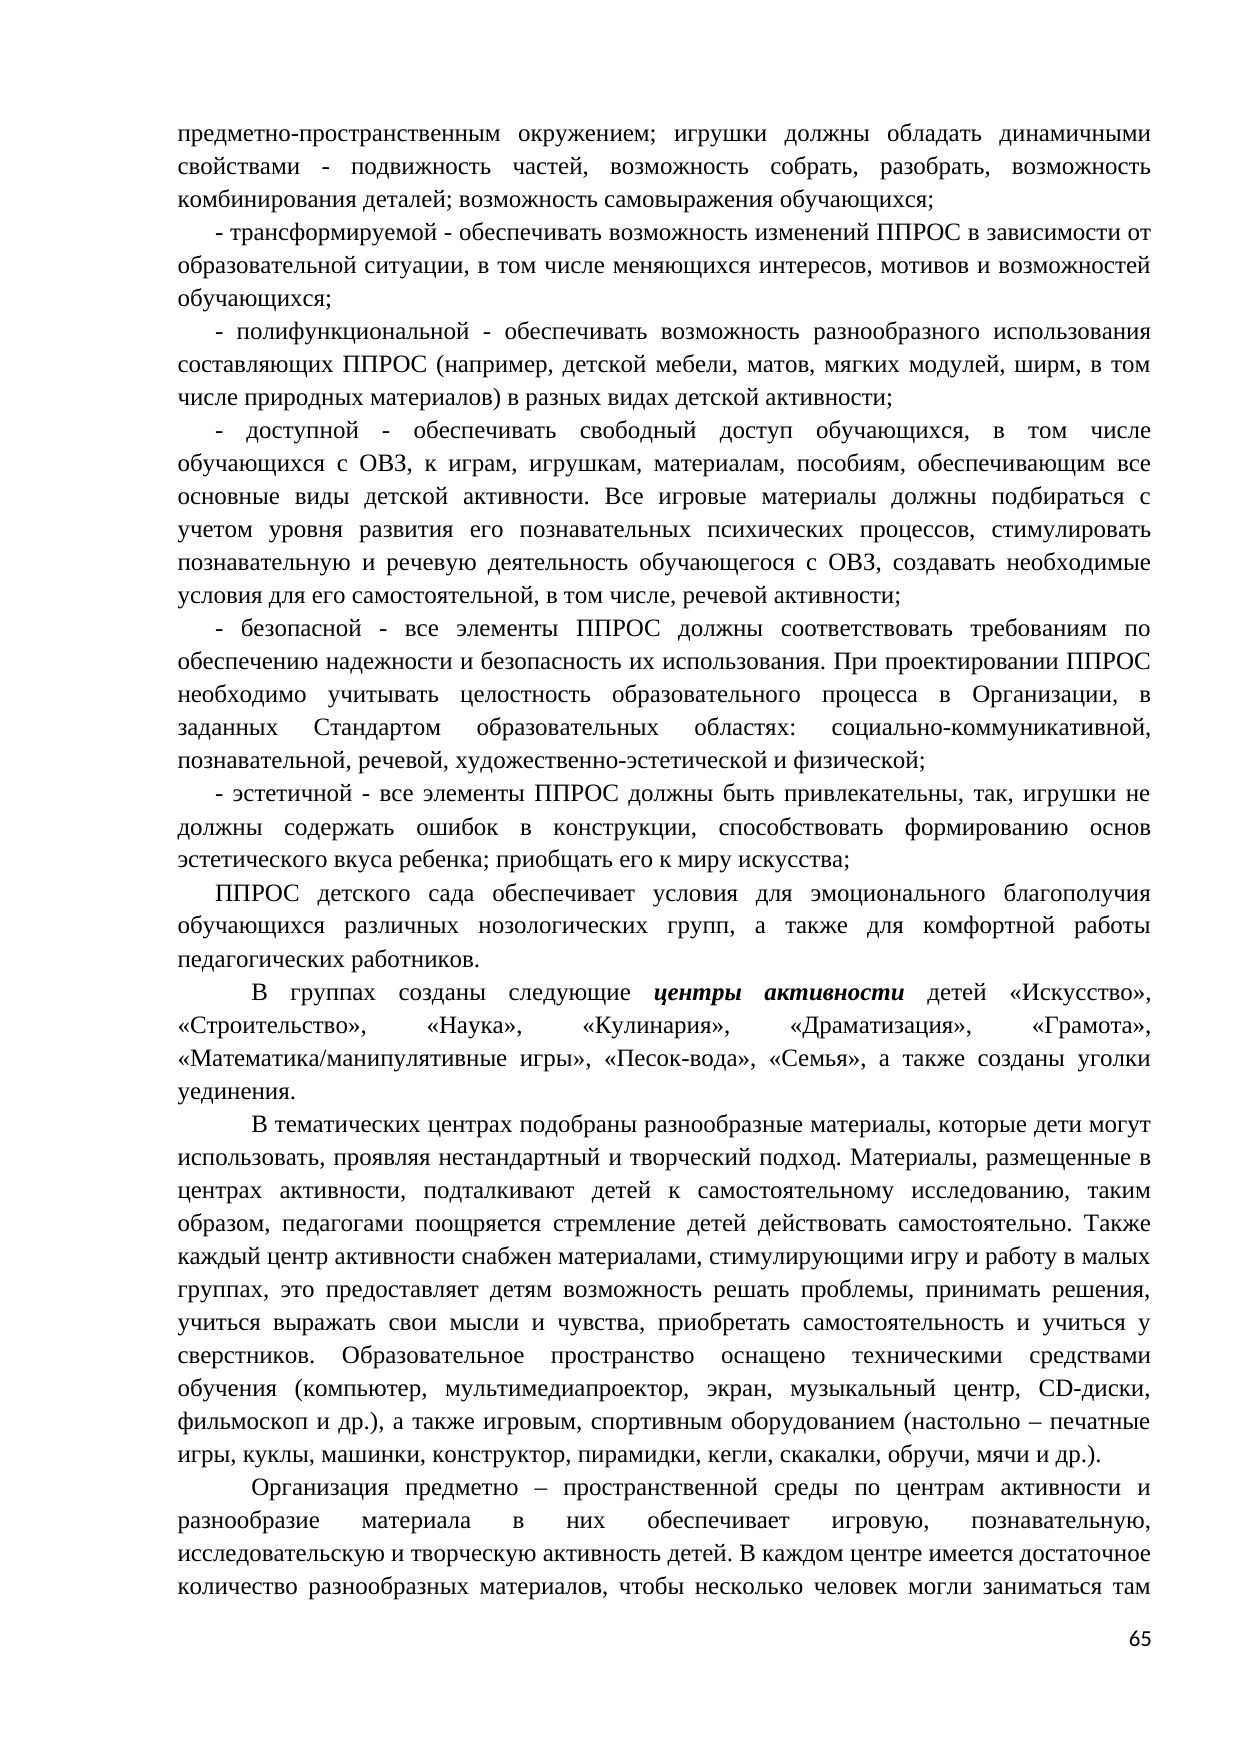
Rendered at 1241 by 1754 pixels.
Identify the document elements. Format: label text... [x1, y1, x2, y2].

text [177, 1472, 1152, 1600]
text - безопасной - все элементы ППРОС должны соответствовать требованиям по обеспечению надежности и безопасность их использования. При проектировании ППРОС необходимо учитывать целостность образовательного процесса в Организации, в заданных Стандартом образовательных областях: социально-коммуникативной, познавательной, речевой, художественно-эстетической и физической; [177, 613, 1152, 774]
text В тематических центрах подобраны разнообразные материалы, которые дети могут использовать, проявляя нестандартный и творческий подход. Материалы, размещенные в центрах активности, подталкивают детей к самостоятельному исследованию, таким образом, педагогами поощряется стремление детей действовать самостоятельно. Также каждый центр активности снабжен материалами, стимулирующими игру и работу в малых группах, это предоставляет детям возможность решать проблемы, принимать решения, учиться выражать свои мысли и чувства, приобретать самостоятельность и учиться у сверстников. Образовательное пространство оснащено техническими средствами обучения (компьютер, мультимедиапроектор, экран, музыкальный центр, CD-диски, фильмоскоп и др.), а также игровым, спортивным оборудованием (настольно – печатные игры, куклы, машинки, конструктор, пирамидки, кегли, скакалки, обручи, мячи и др.). [177, 1109, 1152, 1468]
text - трансформируемой - обеспечивать возможность изменений ППРОС в зависимости от образовательной ситуации, в том числе меняющихся интересов, мотивов и возможностей обучающихся; [177, 217, 1152, 312]
text - доступной - обеспечивать свободный доступ обучающихся, в том числе обучающихся с ОВЗ, к играм, игрушкам, материалам, пособиям, обеспечивающим все основные виды детской активности. Все игровые материалы должны подбираться с учетом уровня развития его познавательных психических процессов, стимулировать познавательную и речевую деятельность обучающегося с ОВЗ, создавать необходимые условия для его самостоятельной, в том числе, речевой активности; [177, 415, 1152, 609]
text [177, 118, 1152, 213]
text В группах созданы следующие центры активности детей «Искусство», «Строительство», «Наука», «Кулинария», «Драматизация», «Грамота», «Математика/манипулятивные игры», «Песок-вода», «Семья», а также созданы уголки уединения. [177, 977, 1152, 1104]
text - эстетичной - все элементы ППРОС должны быть привлекательны, так, игрушки не должны содержать ошибок в конструкции, способствовать формированию основ эстетического вкуса ребенка; приобщать его к миру искусства; [177, 778, 1152, 873]
text ППРОС детского сада обеспечивает условия для эмоционального благополучия обучающихся различных нозологических групп, а также для комфортной работы педагогических работников. [177, 878, 1152, 972]
text - полифункциональной - обеспечивать возможность разнообразного использования составляющих ППРОС (например, детской мебели, матов, мягких модулей, ширм, в том числе природных материалов) в разных видах детской активности; [177, 316, 1152, 411]
